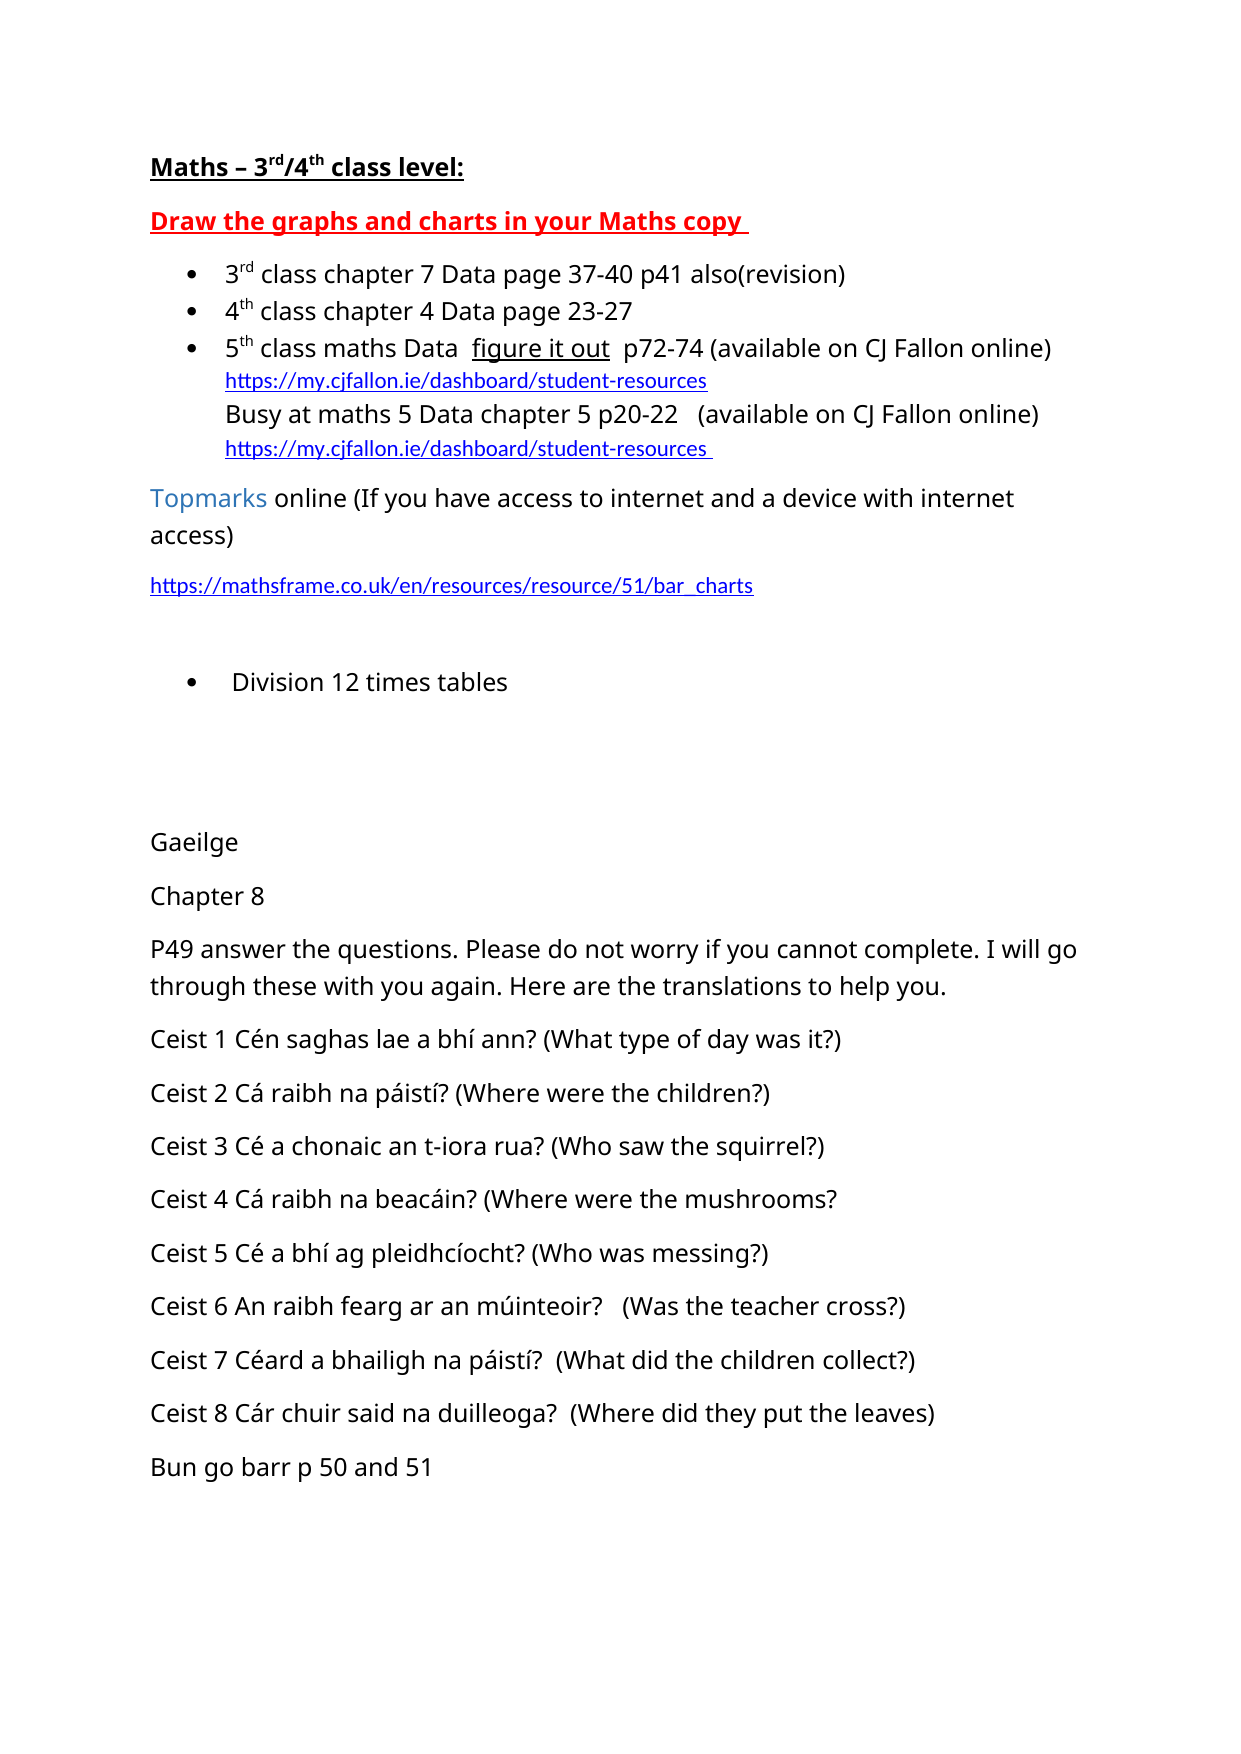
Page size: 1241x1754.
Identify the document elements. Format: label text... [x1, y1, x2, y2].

text https://mathsframe.co.uk/en/resources/resource/51/bar_charts [150, 571, 1090, 599]
text Ceist 8 Cár chuir said na duilleoga? (Where did they put the leaves) [150, 1396, 1090, 1430]
text Ceist 7 Céard a bhailigh na páistí? (What did the children collect?) [150, 1342, 1090, 1377]
list https://my.cjfallon.ie/dashboard/student-resources [225, 434, 1090, 462]
text Chapter 8 [150, 878, 1090, 912]
text Gaeilge [150, 825, 1090, 859]
list Division 12 times tables [187, 664, 1090, 698]
text Ceist 4 Cá raibh na beacáin? (Where were the mushrooms? [150, 1182, 1090, 1216]
text P49 answer the questions. Please do not worry if you cannot complete. I will go through these with you again. Here are the translations to help you. [150, 932, 1090, 1002]
list 5th class maths Data figure it out p72-74 (available on CJ Fallon online) https://my.cjfallon.ie/dashboard/student-resources [187, 330, 1090, 395]
list Busy at maths 5 Data chapter 5 p20-22 (available on CJ Fallon online) [225, 397, 1090, 431]
text Maths – 3rd/4th class level: [150, 150, 1090, 184]
text Ceist 2 Cá raibh na páistí? (Where were the children?) [150, 1075, 1090, 1109]
text Bun go barr p 50 and 51 [150, 1449, 1090, 1483]
text Ceist 1 Cén saghas lae a bhí ann? (What type of day was it?) [150, 1022, 1090, 1056]
text Draw the graphs and charts in your Maths copy [150, 203, 1090, 237]
text Ceist 3 Cé a chonaic an t-iora rua? (Who saw the squirrel?) [150, 1129, 1090, 1163]
text Topmarks online (If you have access to internet and a device with internet access) [150, 481, 1090, 551]
text Ceist 6 An raibh fearg ar an múinteoir? (Was the teacher cross?) [150, 1289, 1090, 1323]
list 4th class chapter 4 Data page 23-27 [187, 294, 1090, 328]
list 3rd class chapter 7 Data page 37-40 p41 also(revision) [187, 257, 1090, 291]
text Ceist 5 Cé a bhí ag pleidhcíocht? (Who was messing?) [150, 1236, 1090, 1270]
